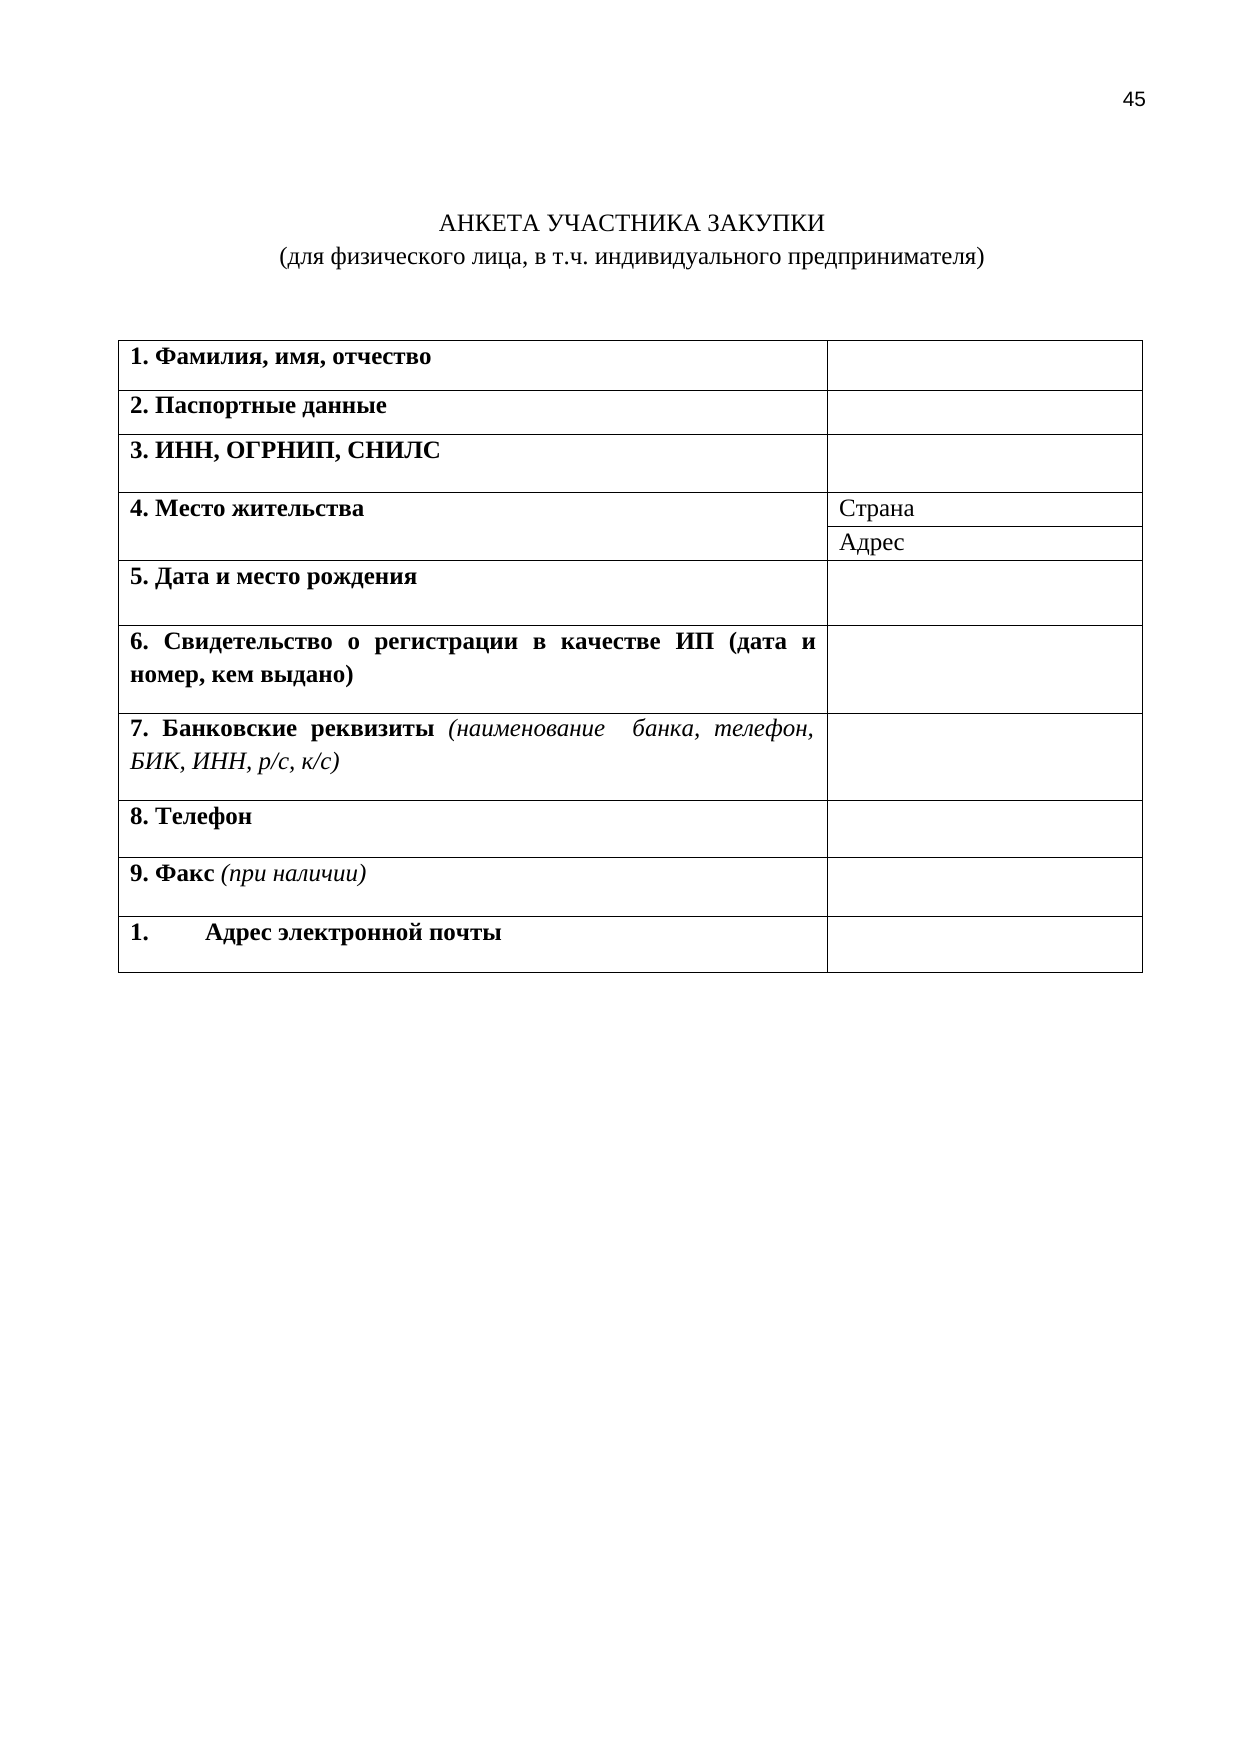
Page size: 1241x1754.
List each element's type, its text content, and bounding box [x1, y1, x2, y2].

table_cell [828, 858, 1142, 916]
table_cell 4. Место жительства [119, 493, 827, 560]
table_cell Адрес электронной почты [119, 917, 827, 972]
table_header 1. Фамилия, имя, отчество [119, 341, 827, 389]
table_header [828, 341, 1142, 389]
text (для физического лица, в т.ч. индивидуального предпринимателя) [118, 241, 1146, 270]
table_cell [828, 391, 1142, 434]
table_cell 9. Факс (при наличии) [119, 858, 827, 916]
table_cell [828, 801, 1142, 857]
table_cell [828, 435, 1142, 492]
table_cell Страна [828, 493, 1142, 526]
table_cell 2. Паспортные данные [119, 391, 827, 434]
table_cell 3. ИНН, ОГРНИП, СНИЛС [119, 435, 827, 492]
table_cell [828, 714, 1142, 800]
table_cell 8. Телефон [119, 801, 827, 857]
table_cell Адрес [828, 527, 1142, 560]
table_cell [828, 561, 1142, 625]
table_cell 5. Дата и место рождения [119, 561, 827, 625]
table_cell 6. Свидетельство о регистрации в качестве ИП (дата и номер, кем выдано) [119, 626, 827, 712]
table_cell [828, 917, 1142, 972]
table_cell 7. Банковские реквизиты (наименование банка, телефон, БИК, ИНН, р/с, к/с) [119, 714, 827, 800]
text АНКЕТА УЧАСТНИКА ЗАКУПКИ [118, 208, 1146, 237]
table_cell [828, 626, 1142, 712]
